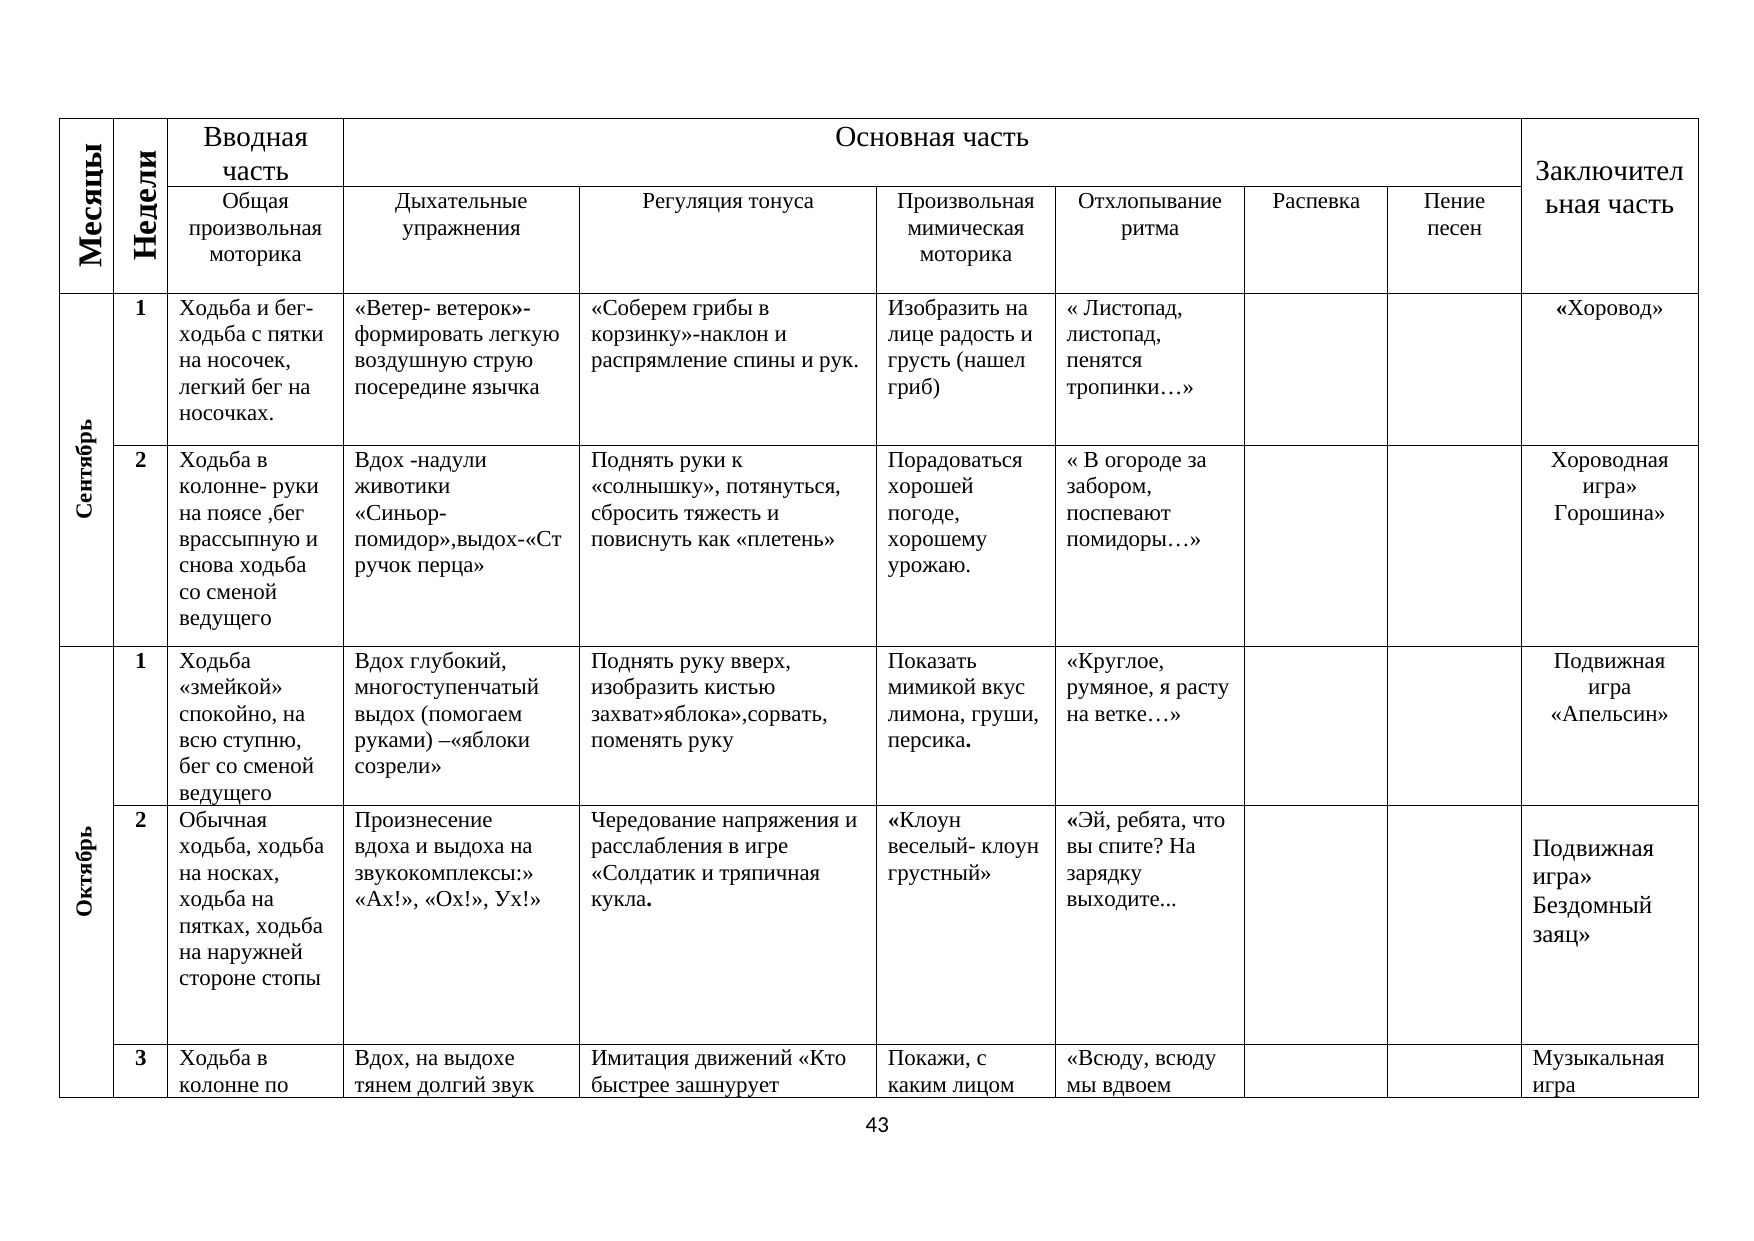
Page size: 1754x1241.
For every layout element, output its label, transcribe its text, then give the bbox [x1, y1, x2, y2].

table_cell Поднять руки к «солнышку», потянуться, сбросить тяжесть и повиснуть как «плетень» [580, 446, 876, 646]
table_cell Отхлопывание ритма [1056, 187, 1244, 293]
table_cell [344, 1045, 579, 1097]
table_cell Изобразить на лице радость и грусть (нашел гриб) [877, 294, 1055, 445]
table_cell [1388, 647, 1521, 805]
table_cell Сентябрь [60, 294, 113, 646]
table_cell [1388, 1045, 1521, 1097]
table_cell «Клоун веселый- клоун грустный» [877, 806, 1055, 1043]
table_cell [1245, 1045, 1387, 1097]
table_cell 1 [114, 294, 167, 445]
table_cell « Листопад, листопад, пенятся тропинки…» [1056, 294, 1244, 445]
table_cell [1522, 1045, 1698, 1097]
table_cell 2 [114, 806, 167, 1043]
table_cell 1 [114, 647, 167, 805]
table_cell Чередование напряжения и расслабления в игре «Солдатик и тряпичная кукла. [580, 806, 876, 1043]
table_cell [1245, 647, 1387, 805]
table_cell Ходьба и бег-ходьба с пятки на носочек, легкий бег на носочках. [168, 294, 343, 445]
table_cell Общая произвольная моторика [168, 187, 343, 293]
table_cell «Хоровод» [1522, 294, 1698, 445]
table_header Недели [114, 119, 167, 293]
table_cell «Ветер- ветерок»- формировать легкую воздушную струю посередине язычка [344, 294, 579, 445]
table_cell Показать мимикой вкус лимона, груши, персика. [877, 647, 1055, 805]
table_cell Пение песен [1388, 187, 1521, 293]
table_cell Ходьба в колонне- руки на поясе ,бег врассыпную и снова ходьба со сменой ведущего [168, 446, 343, 646]
table_cell [1245, 294, 1387, 445]
table_header Вводная часть [168, 119, 343, 186]
table_cell Подвижная игра «Апельсин» [1522, 647, 1698, 805]
table_cell Вдох глубокий, многоступенчатый выдох (помогаем руками) –«яблоки созрели» [344, 647, 579, 805]
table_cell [168, 1045, 343, 1097]
table_cell Произвольная мимическая моторика [877, 187, 1055, 293]
table_cell «Круглое, румяное, я расту на ветке…» [1056, 647, 1244, 805]
table_header Заключительная часть [1522, 119, 1698, 293]
table_cell Хороводная игра» Горошина» [1522, 446, 1698, 646]
table_cell 2 [114, 446, 167, 646]
table_cell [1245, 806, 1387, 1043]
table_cell [1388, 806, 1521, 1043]
table_cell [1245, 446, 1387, 646]
table_cell Ходьба «змейкой» спокойно, на всю ступню, бег со сменой ведущего [168, 647, 343, 805]
table_cell Подвижная игра» Бездомный заяц» [1522, 806, 1698, 1043]
table_header Месяцы [60, 119, 113, 293]
table_cell Октябрь [60, 647, 113, 1097]
table_cell Регуляция тонуса [580, 187, 876, 293]
table_cell Порадоваться хорошей погоде, хорошему урожаю. [877, 446, 1055, 646]
table_cell [1388, 294, 1521, 445]
table_cell 3 [114, 1045, 167, 1097]
table_cell Поднять руку вверх, изобразить кистью захват»яблока»,сорвать, поменять руку [580, 647, 876, 805]
table_cell Обычная ходьба, ходьба на носках, ходьба на пятках, ходьба на наружней стороне стопы [168, 806, 343, 1043]
table_cell [1388, 446, 1521, 646]
table_cell Вдох -надули животики «Синьор-помидор»,выдох-«Стручок перца» [344, 446, 579, 646]
table_cell «Соберем грибы в корзинку»-наклон и распрямление спины и рук. [580, 294, 876, 445]
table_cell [580, 1045, 876, 1097]
table_header Основная часть [344, 119, 1521, 186]
table_cell Произнесение вдоха и выдоха на звукокомплексы:» «Ах!», «Ох!», Ух!» [344, 806, 579, 1043]
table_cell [1056, 1045, 1244, 1097]
table_cell «Эй, ребята, что вы спите? На зарядку выходите... [1056, 806, 1244, 1043]
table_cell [877, 1045, 1055, 1097]
table_cell « В огороде за забором, поспевают помидоры…» [1056, 446, 1244, 646]
table_cell Дыхательные упражнения [344, 187, 579, 293]
table_cell Распевка [1245, 187, 1387, 293]
